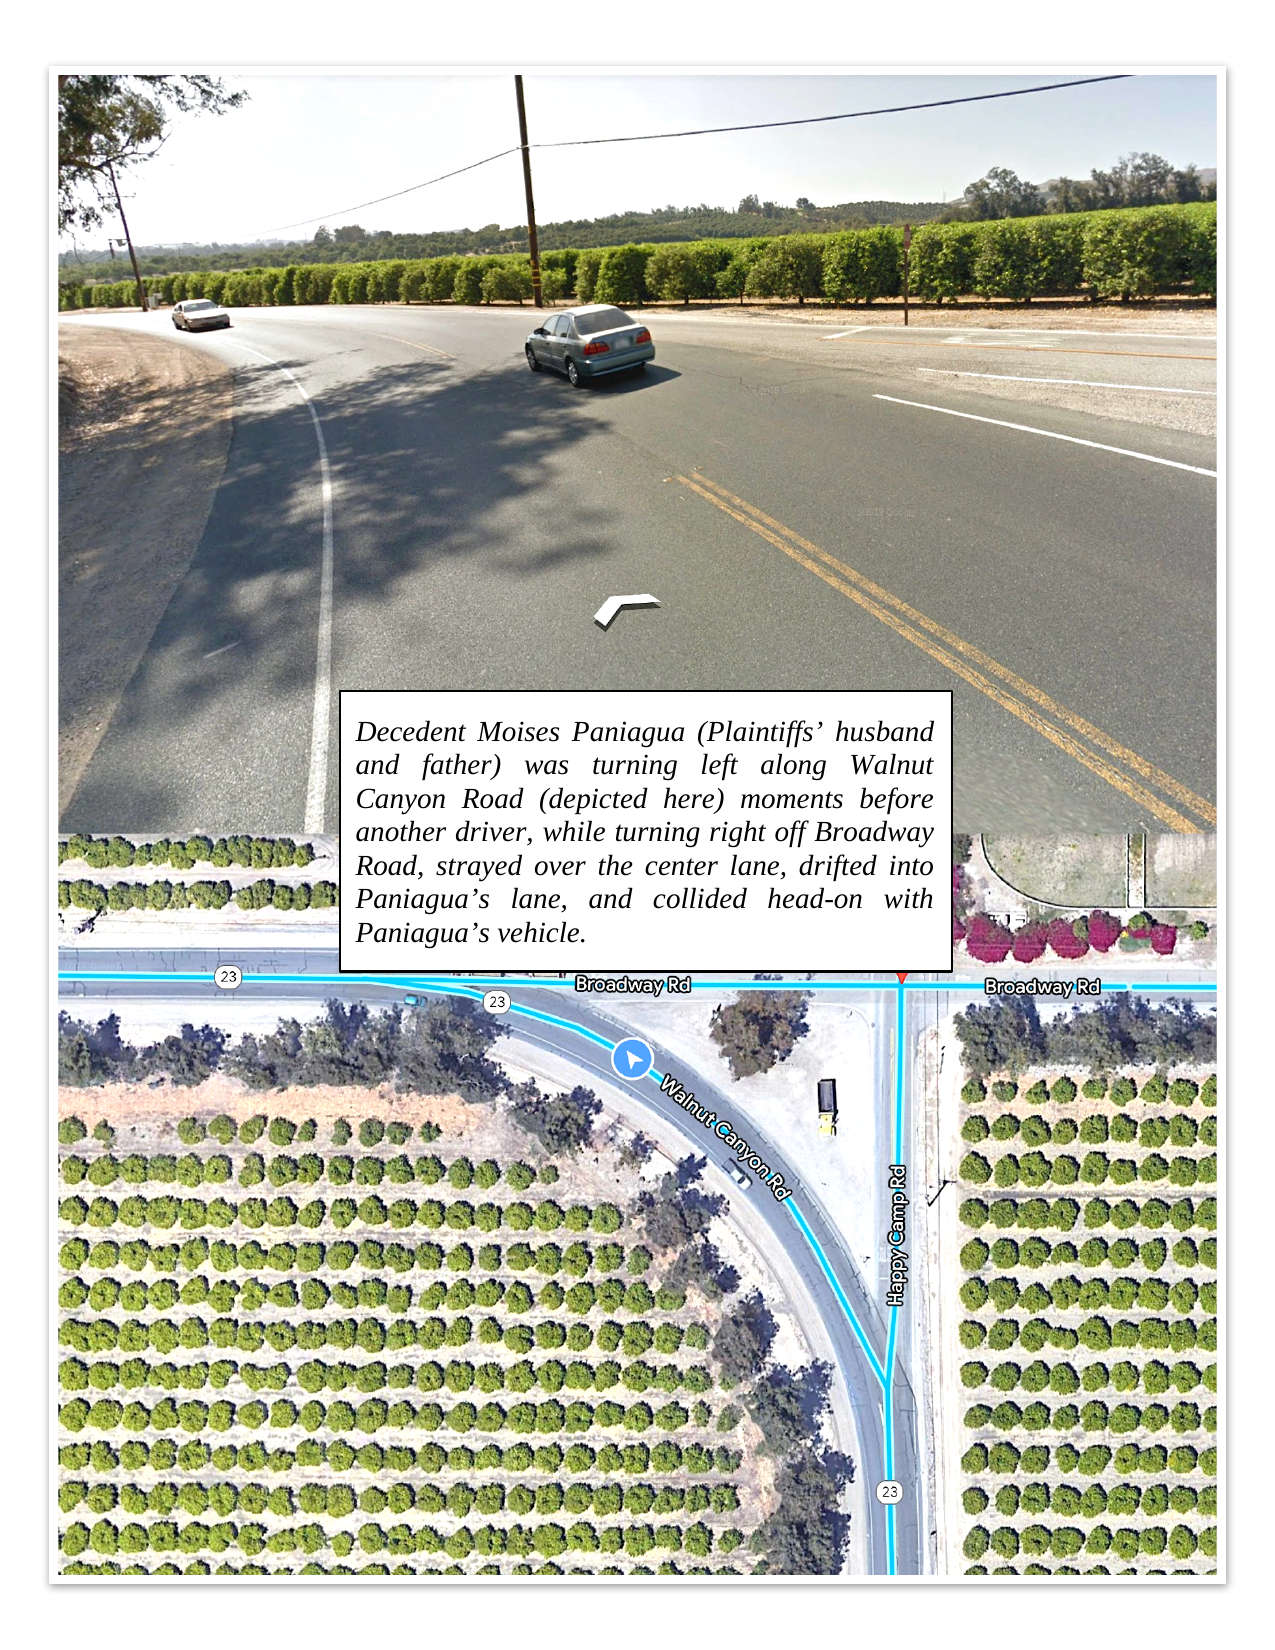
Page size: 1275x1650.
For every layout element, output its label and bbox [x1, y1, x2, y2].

picture [58, 75, 1217, 1575]
